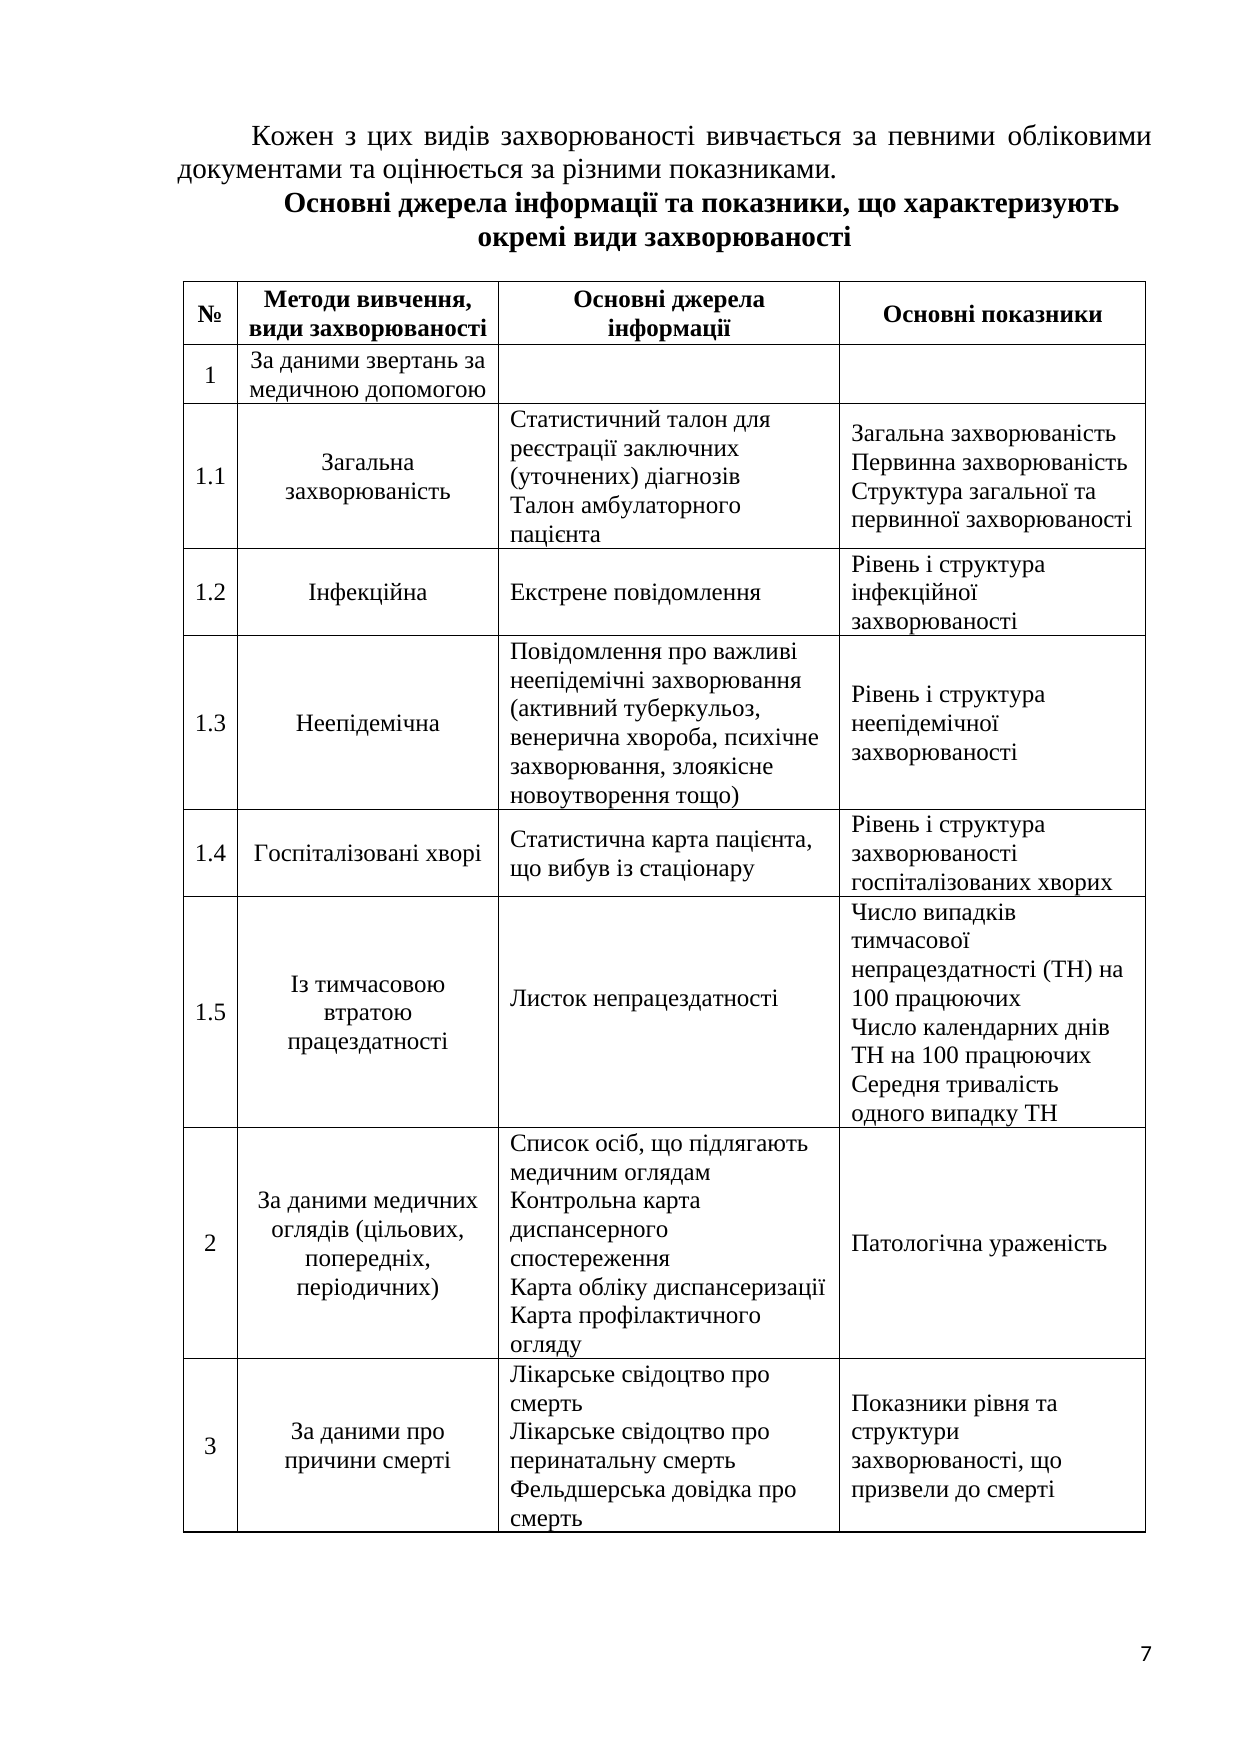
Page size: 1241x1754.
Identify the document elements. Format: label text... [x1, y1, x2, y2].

table_cell За даними звертань за медичною допомогою [238, 345, 498, 403]
table_cell 1 [184, 345, 237, 403]
table_cell 1.1 [184, 404, 237, 548]
table_header Основні показники [840, 282, 1145, 344]
table_cell Неепідемічна [238, 636, 498, 808]
table_cell За даними медичних оглядів (цільових, попередніх, періодичних) [238, 1128, 498, 1358]
table_cell Рівень і структура інфекційної захворюваності [840, 549, 1145, 635]
table_cell Лікарське свідоцтво про смерть Лікарське свідоцтво про перинатальну смерть Фельдшерська довідка про смерть [499, 1359, 839, 1531]
table_cell Список осіб, що підлягають медичним оглядам Контрольна карта диспансерного спостереження Карта обліку диспансеризації Карта профілактичного огляду [499, 1128, 839, 1358]
text Основні джерела інформації та показники, що характеризують окремі види захворюваності [177, 185, 1152, 252]
table_cell Статистичний талон для реєстрації заключних (уточнених) діагнозів Талон амбулаторного пацієнта [499, 404, 839, 548]
table_cell Госпіталізовані хворі [238, 810, 498, 896]
table_header Основні джерела інформації [499, 282, 839, 344]
table_cell 1.3 [184, 636, 237, 808]
table_cell Число випадків тимчасової непрацездатності (ТН) на 100 працюючих Число календарних днів ТН на 100 працюючих Середня тривалість одного випадку ТН [840, 897, 1145, 1127]
table_cell Показники рівня та структури захворюваності, що призвели до смерті [840, 1359, 1145, 1531]
table_cell 1.5 [184, 897, 237, 1127]
table_cell Із тимчасовою втратою працездатності [238, 897, 498, 1127]
table_cell Повідомлення про важливі неепідемічні захворювання (активний туберкульоз, венерична хвороба, психічне захворювання, злоякісне новоутворення тощо) [499, 636, 839, 808]
table_cell Інфекційна [238, 549, 498, 635]
table_header № [184, 282, 237, 344]
table_cell Загальна захворюваність [238, 404, 498, 548]
table_cell Рівень і структура захворюваності госпіталізованих хворих [840, 810, 1145, 896]
table_cell 3 [184, 1359, 237, 1531]
table_header Методи вивчення, види захворюваності [238, 282, 498, 344]
table_cell Патологічна ураженість [840, 1128, 1145, 1358]
text Кожен з цих видів захворюваності вивчається за певними обліковими документами та оцінюється за різними показниками. [177, 118, 1152, 185]
table_cell За даними про причини смерті [238, 1359, 498, 1531]
table_cell Екстрене повідомлення [499, 549, 839, 635]
table_cell 1.2 [184, 549, 237, 635]
table_cell [499, 345, 839, 403]
table_cell Загальна захворюваність Первинна захворюваність Структура загальної та первинної захворюваності [840, 404, 1145, 548]
table_cell Статистична карта пацієнта, що вибув із стаціонару [499, 810, 839, 896]
table_cell 2 [184, 1128, 237, 1358]
table_cell Рівень і структура неепідемічної захворюваності [840, 636, 1145, 808]
table_cell [840, 345, 1145, 403]
table_cell Листок непрацездатності [499, 897, 839, 1127]
table_cell 1.4 [184, 810, 237, 896]
